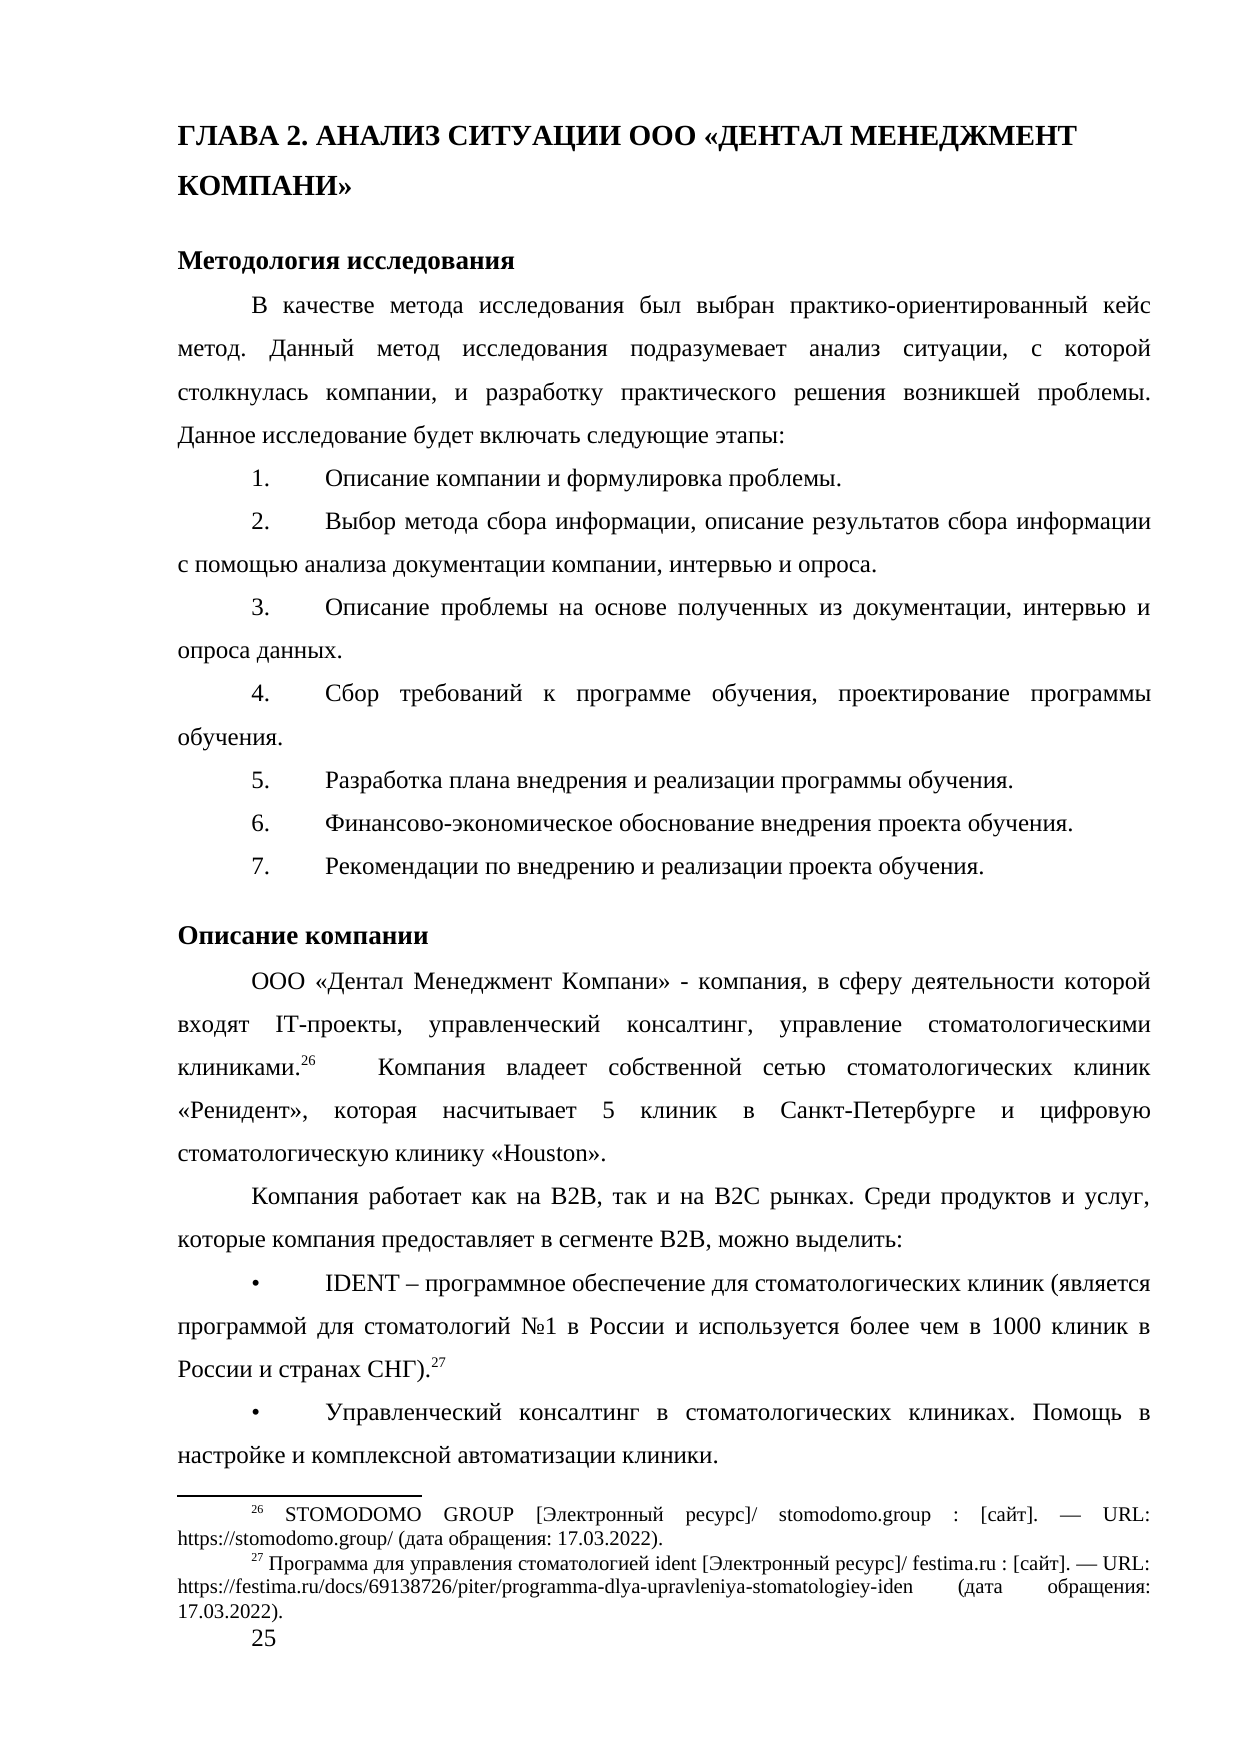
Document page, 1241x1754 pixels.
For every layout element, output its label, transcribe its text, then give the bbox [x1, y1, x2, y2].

text 7. Рекомендации по внедрению и реализации проекта обучения. [177, 851, 1152, 880]
text • Управленческий консалтинг в стоматологических клиниках. Помощь в настройке и комплексной автоматизации клиники. [177, 1397, 1152, 1469]
text 3. Описание проблемы на основе полученных из документации, интервью и опроса данных. [177, 592, 1152, 664]
text ООО «Дентал Менеджмент Компани» - компания, в сферу деятельности которой входят IT-проекты, управленческий консалтинг, управление стоматологическими клиниками. Компания владеет собственной сетью стоматологических клиник «Ренидент», которая насчитывает 5 клиник в Санкт-Петербурге и цифровую стоматологическую клинику «Houston». [177, 966, 1152, 1167]
text 2. Выбор метода сбора информации, описание результатов сбора информации с помощью анализа документации компании, интервью и опроса. [177, 506, 1152, 578]
text 6. Финансово-экономическое обоснование внедрения проекта обучения. [177, 808, 1152, 837]
subtitle глава 2. анализ ситуации ооо «дентал менеджмент компани» [177, 118, 1152, 202]
text 5. Разработка плана внедрения и реализации программы обучения. [177, 765, 1152, 793]
text Компания работает как на B2B, так и на B2C рынках. Среди продуктов и услуг, которые компания предоставляет в сегменте B2B, можно выделить: [177, 1181, 1152, 1253]
subtitle Описание компании [177, 919, 1152, 950]
text 4. Сбор требований к программе обучения, проектирование программы обучения. [177, 678, 1152, 750]
text 1. Описание компании и формулировка проблемы. [177, 463, 1152, 492]
text В качестве метода исследования был выбран практико-ориентированный кейс метод. Данный метод исследования подразумевает анализ ситуации, с которой столкнулась компании, и разработку практического решения возникшей проблемы. Данное исследование будет включать следующие этапы: [177, 290, 1152, 448]
subtitle Методология исследования [177, 244, 1152, 275]
text • IDENT – программное обеспечение для стоматологических клиник (является программой для стоматологий №1 в России и используется более чем в 1000 клиник в России и странах СНГ). [177, 1268, 1152, 1383]
